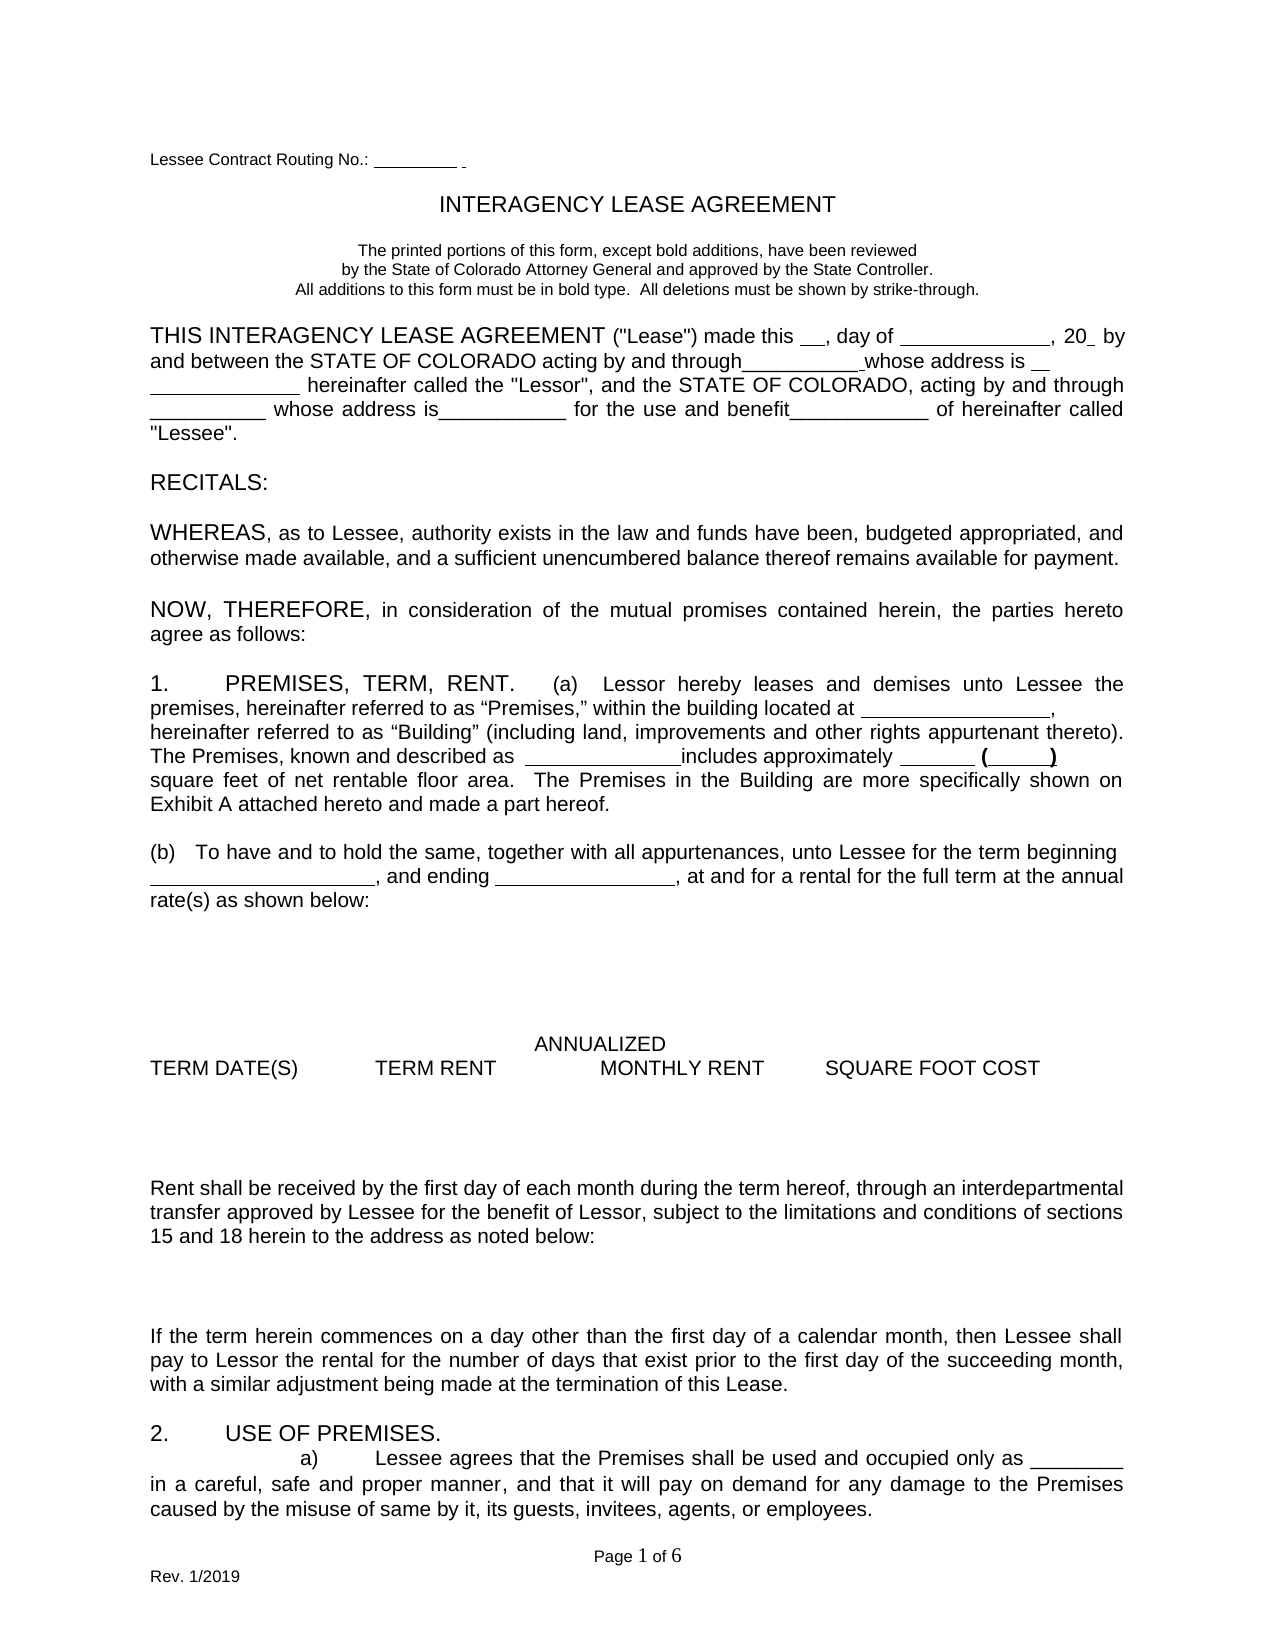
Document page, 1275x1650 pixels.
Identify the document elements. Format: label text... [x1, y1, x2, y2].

text Rent shall be received by the first day of each month during the term hereof, through an interdepartmental transfer approved by Lessee for the benefit of Lessor, subject to the limitations and conditions of sections 15 and 18 herein to the address as noted below: [150, 1176, 1125, 1247]
text INTERAGENCY LEASE AGREEMENT [150, 191, 1125, 217]
text a) Lessee agrees that the Premises shall be used and occupied only as ________ in a careful, safe and proper manner, and that it will pay on demand for any damage to the Premises caused by the misuse of same by it, its guests, invitees, agents, or employees. [150, 1446, 1125, 1521]
text by the State of Colorado Attorney General and approved by the State Controller. [150, 260, 1125, 279]
text WHEREAS, as to Lessee, authority exists in the law and funds have been, budgeted appropriated, and otherwise made available, and a sufficient unencumbered balance thereof remains available for payment. [150, 519, 1125, 569]
text NOW, THEREFORE, in consideration of the mutual promises contained herein, the parties hereto agree as follows: [150, 596, 1125, 646]
text 2. USE OF PREMISES. [150, 1420, 1125, 1446]
text ANNUALIZED [150, 936, 1125, 1056]
text 1. PREMISES, TERM, RENT. (a) Lessor hereby leases and demises unto Lessee the premises, hereinafter referred to as “Premises,” within the building located at , hereinafter referred to as “Building” (including land, improvements and other rights appurtenant thereto). The Premises, known and described as includes approximately ( ) square feet of net rentable floor area. The Premises in the Building are more specifically shown on Exhibit A attached hereto and made a part hereof. [150, 670, 1125, 816]
text THIS INTERAGENCY LEASE AGREEMENT ("Lease") made this , day of , 20 by and between the STATE OF COLORADO acting by and through__________ whose address is hereinafter called the "Lessor", and the STATE OF COLORADO, acting by and through __________ whose address is___________ for the use and benefit____________ of hereinafter called "Lessee". [150, 322, 1125, 445]
text The printed portions of this form, except bold additions, have been reviewed [150, 241, 1125, 260]
text TERM DATE(S) TERM RENT MONTHLY RENT SQUARE FOOT COST [150, 1056, 1125, 1080]
text RECITALS: [150, 469, 1125, 495]
text (b) To have and to hold the same, together with all appurtenances, unto Lessee for the term beginning , and ending , at and for a rental for the full term at the annual rate(s) as shown below: [150, 840, 1125, 912]
text If the term herein commences on a day other than the first day of a calendar month, then Lessee shall pay to Lessor the rental for the number of days that exist prior to the first day of the succeeding month, with a similar adjustment being made at the termination of this Lease. [150, 1324, 1125, 1396]
text All additions to this form must be in bold type. All deletions must be shown by strike-through. [150, 279, 1125, 298]
